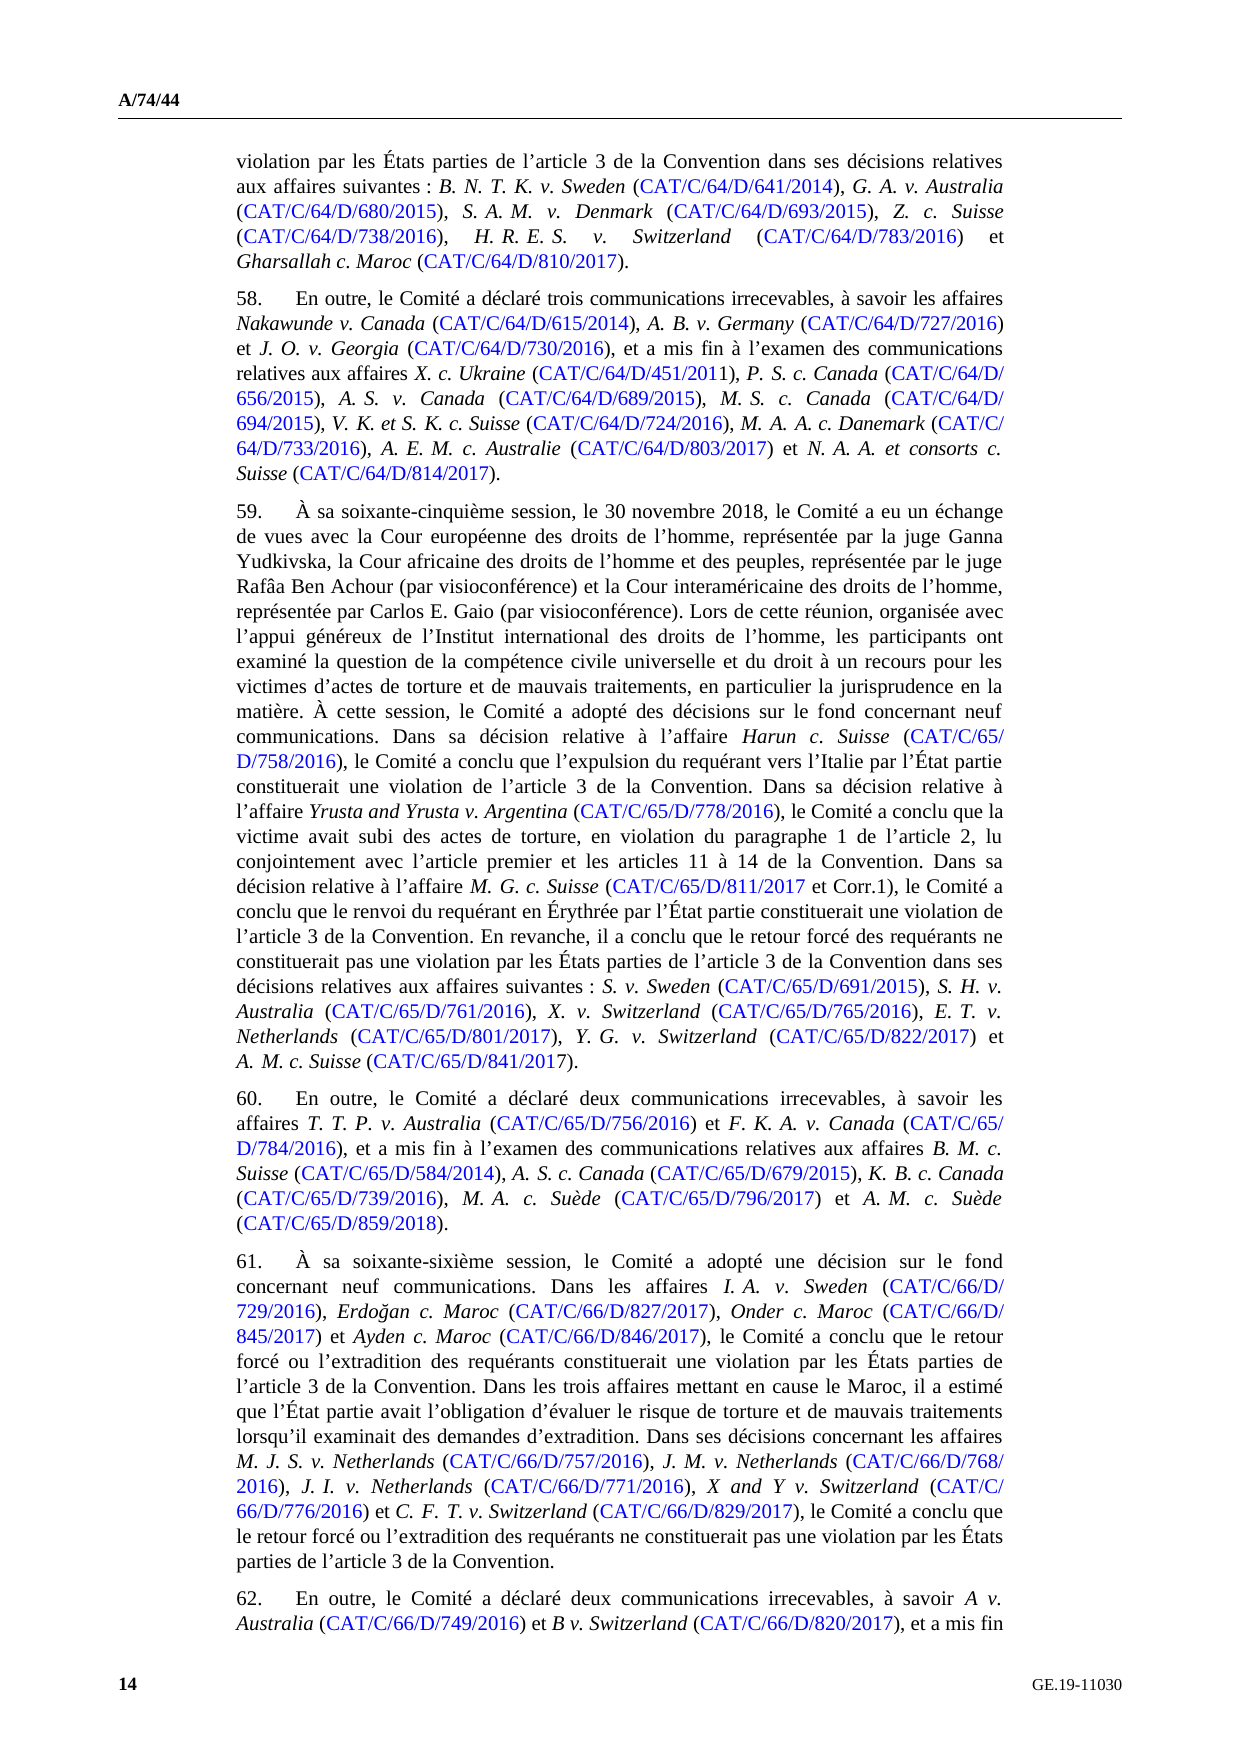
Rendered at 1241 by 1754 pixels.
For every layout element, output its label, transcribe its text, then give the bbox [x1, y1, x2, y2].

text 58. En outre, le Comité a déclaré trois communications irrecevables, à savoir les affaires Nakawunde v. Canada (CAT/C/64/D/615/2014), A. B. v. Germany (CAT/C/64/D/727/2016) et J. O. v. Georgia (CAT/C/64/D/730/2016), et a mis fin à l’examen des communications relatives aux affaires X. c. Ukraine (CAT/C/64/D/451/2011), P. S. c. Canada (CAT/C/64/D/ 656/2015), A. S. v. Canada (CAT/C/64/D/689/2015), M. S. c. Canada (CAT/C/64/D/ 694/2015), V. K. et S. K. c. Suisse (CAT/C/64/D/724/2016), M. A. A. c. Danemark (CAT/C/ 64/D/733/2016), A. E. M. c. Australie (CAT/C/64/D/803/2017) et N. A. A. et consorts c. Suisse (CAT/C/64/D/814/2017). [236, 285, 1004, 485]
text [236, 148, 1004, 273]
text 61. À sa soixante-sixième session, le Comité a adopté une décision sur le fond concernant neuf communications. Dans les affaires I. A. v. Sweden (CAT/C/66/D/ 729/2016), Erdoğan c. Maroc (CAT/C/66/D/827/2017), Onder c. Maroc (CAT/C/66/D/ 845/2017) et Ayden c. Maroc (CAT/C/66/D/846/2017), le Comité a conclu que le retour forcé ou l’extradition des requérants constituerait une violation par les États parties de l’article 3 de la Convention. Dans les trois affaires mettant en cause le Maroc, il a estimé que l’État partie avait l’obligation d’évaluer le risque de torture et de mauvais traitements lorsqu’il examinait des demandes d’extradition. Dans ses décisions concernant les affaires M. J. S. v. Netherlands (CAT/C/66/D/757/2016), J. M. v. Netherlands (CAT/C/66/D/768/ 2016), J. I. v. Netherlands (CAT/C/66/D/771/2016), X and Y v. Switzerland (CAT/C/ 66/D/776/2016) et C. F. T. v. Switzerland (CAT/C/66/D/829/2017), le Comité a conclu que le retour forcé ou l’extradition des requérants ne constituerait pas une violation par les États parties de l’article 3 de la Convention. [236, 1248, 1004, 1573]
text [236, 1585, 1004, 1635]
text 60. En outre, le Comité a déclaré deux communications irrecevables, à savoir les affaires T. T. P. v. Australia (CAT/C/65/D/756/2016) et F. K. A. v. Canada (CAT/C/65/ D/784/2016), et a mis fin à l’examen des communications relatives aux affaires B. M. c. Suisse (CAT/C/65/D/584/2014), A. S. c. Canada (CAT/C/65/D/679/2015), K. B. c. Canada (CAT/C/65/D/739/2016), M. A. c. Suède (CAT/C/65/D/796/2017) et A. M. c. Suède (CAT/C/65/D/859/2018). [236, 1085, 1004, 1235]
text 59. À sa soixante-cinquième session, le 30 novembre 2018, le Comité a eu un échange de vues avec la Cour européenne des droits de l’homme, représentée par la juge Ganna Yudkivska, la Cour africaine des droits de l’homme et des peuples, représentée par le juge Rafâa Ben Achour (par visioconférence) et la Cour interaméricaine des droits de l’homme, représentée par Carlos E. Gaio (par visioconférence). Lors de cette réunion, organisée avec l’appui généreux de l’Institut international des droits de l’homme, les participants ont examiné la question de la compétence civile universelle et du droit à un recours pour les victimes d’actes de torture et de mauvais traitements, en particulier la jurisprudence en la matière. À cette session, le Comité a adopté des décisions sur le fond concernant neuf communications. Dans sa décision relative à l’affaire Harun c. Suisse (CAT/C/65/ D/758/2016), le Comité a conclu que l’expulsion du requérant vers l’Italie par l’État partie constituerait une violation de l’article 3 de la Convention. Dans sa décision relative à l’affaire Yrusta and Yrusta v. Argentina (CAT/C/65/D/778/2016), le Comité a conclu que la victime avait subi des actes de torture, en violation du paragraphe 1 de l’article 2, lu conjointement avec l’article premier et les articles 11 à 14 de la Convention. Dans sa décision relative à l’affaire M. G. c. Suisse (CAT/C/65/D/811/2017 et Corr.1), le Comité a conclu que le renvoi du requérant en Érythrée par l’État partie constituerait une violation de l’article 3 de la Convention. En revanche, il a conclu que le retour forcé des requérants ne constituerait pas une violation par les États parties de l’article 3 de la Convention dans ses décisions relatives aux affaires suivantes : S. v. Sweden (CAT/C/65/D/691/2015), S. H. v. Australia (CAT/C/65/D/761/2016), X. v. Switzerland (CAT/C/65/D/765/2016), E. T. v. Netherlands (CAT/C/65/D/801/2017), Y. G. v. Switzerland (CAT/C/65/D/822/2017) et A. M. c. Suisse (CAT/C/65/D/841/2017). [236, 498, 1004, 1073]
